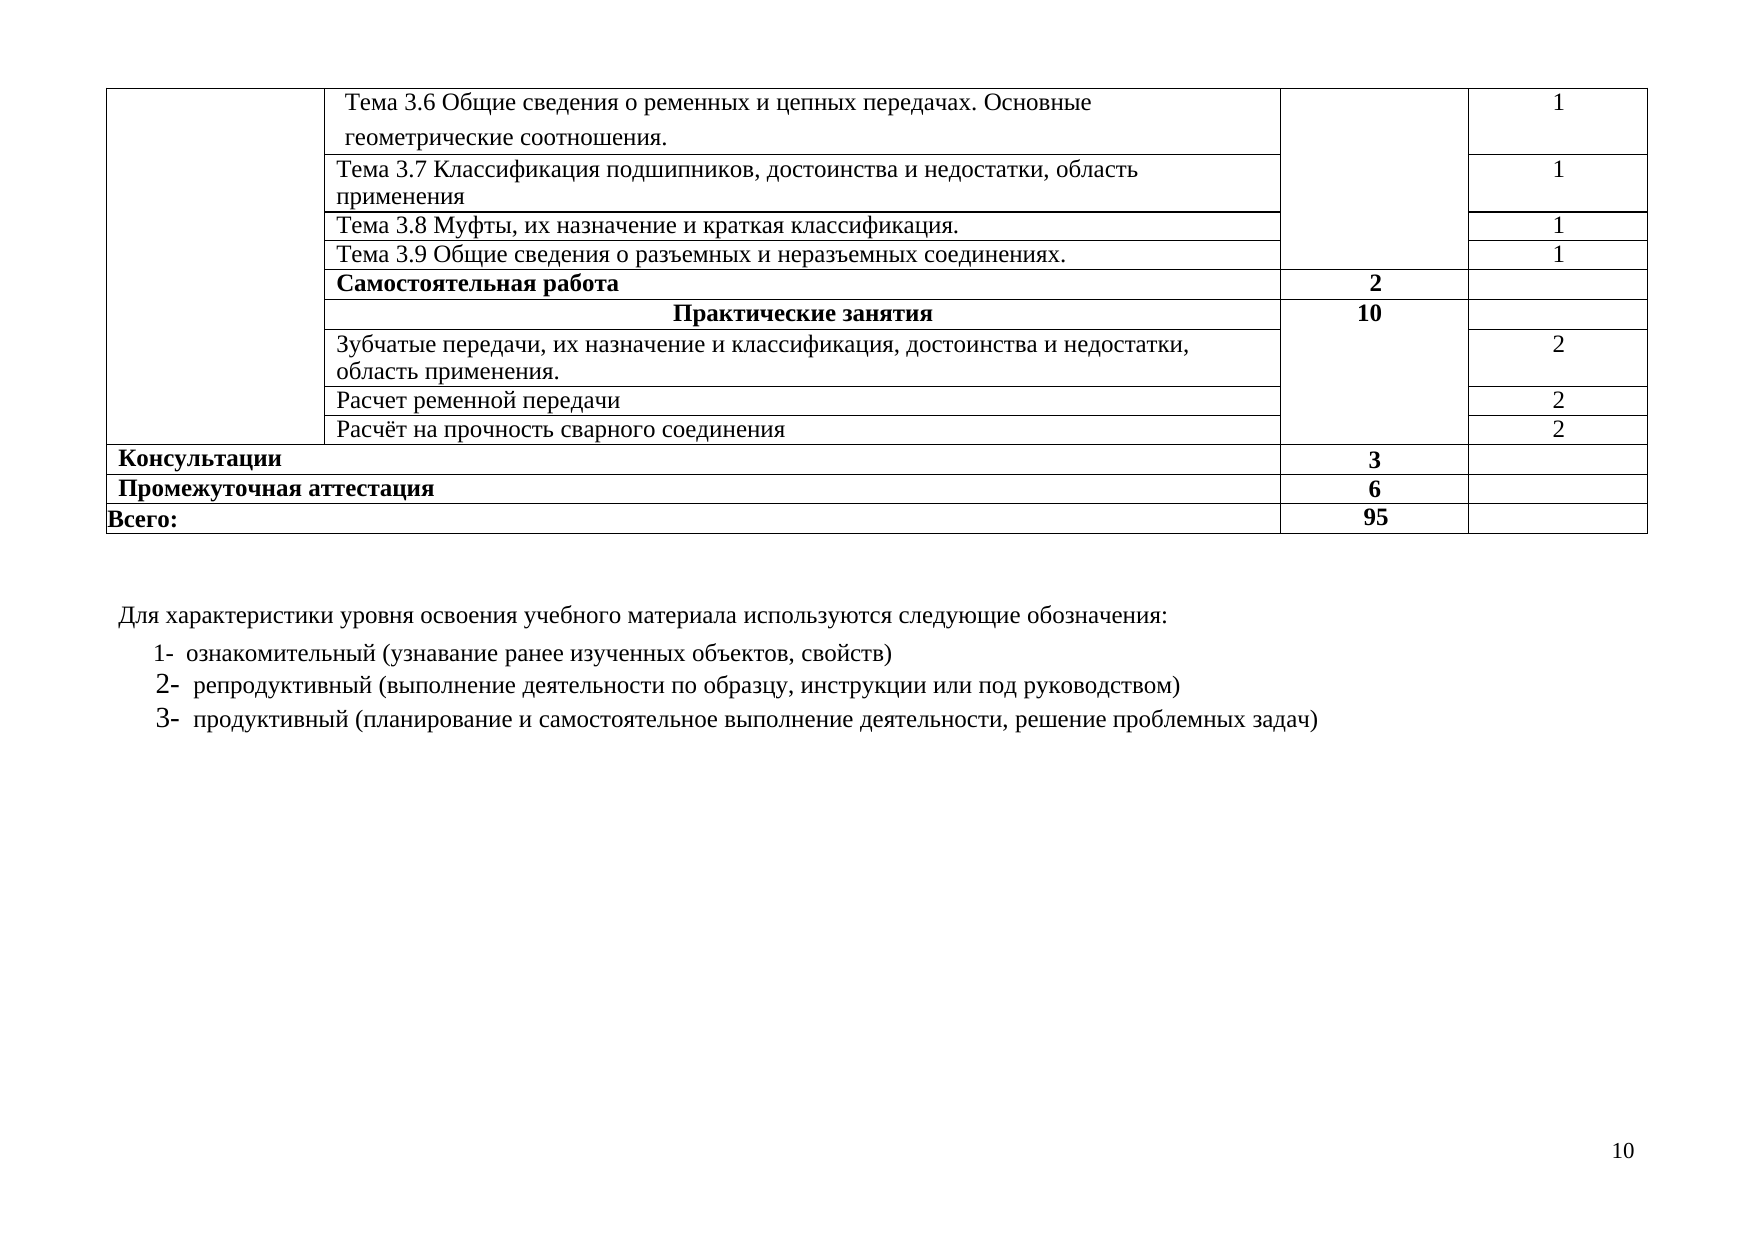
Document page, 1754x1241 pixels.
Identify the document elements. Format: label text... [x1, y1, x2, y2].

table_cell 2 [1469, 330, 1647, 386]
text 1- ознакомительный (узнавание ранее изученных объектов, свойств) [153, 638, 1341, 667]
table_cell 95 [1281, 504, 1468, 533]
table_cell 1 [1469, 155, 1647, 211]
table_header [1281, 89, 1468, 269]
table_cell Расчет ременной передачи [325, 387, 1280, 415]
table_cell 2 [1469, 387, 1647, 415]
table_cell Самостоятельная работа [325, 270, 1280, 299]
table_cell 3 [1281, 445, 1468, 473]
table_cell 6 [1281, 475, 1468, 503]
table_cell Промежуточная аттестация [107, 475, 1280, 503]
table_cell 1 [1469, 241, 1647, 269]
table_cell [1469, 504, 1647, 533]
table_cell Консультации [107, 445, 1280, 473]
table_cell 2 [1469, 416, 1647, 444]
table_cell 1 [1469, 213, 1647, 240]
list продуктивный (планирование и самостоятельное выполнение деятельности, решение проблемных задач) [155, 701, 1660, 734]
table_cell [1469, 300, 1647, 329]
table_cell Расчёт на прочность сварного соединения [325, 416, 1280, 444]
table_cell [1469, 270, 1647, 299]
table_cell 10 [1281, 300, 1468, 444]
table_cell Всего: [107, 504, 1280, 533]
table_cell Зубчатые передачи, их назначение и классификация, достоинства и недостатки, область применения. [325, 330, 1280, 386]
list репродуктивный (выполнение деятельности по образцу, инструкции или под руководством) [155, 667, 1660, 701]
text Для характеристики уровня освоения учебного материала используются следующие обозначения: [118, 601, 1341, 629]
table_cell Тема 3.7 Классификация подшипников, достоинства и недостатки, область применения [325, 155, 1280, 211]
table_cell [1469, 445, 1647, 473]
table_header 1 [1469, 89, 1647, 154]
table_cell Практические занятия [325, 300, 1280, 329]
table_cell [1469, 475, 1647, 503]
table_header Тема 3.6 Общие сведения о ременных и цепных передачах. Основные геометрические соотношения. [325, 89, 1280, 154]
table_cell Тема 3.9 Общие сведения о разъемных и неразъемных соединениях. [325, 241, 1280, 269]
table_cell Тема 3.8 Муфты, их назначение и краткая классификация. [325, 213, 1280, 240]
table_cell 2 [1281, 270, 1468, 299]
table_header [107, 89, 324, 444]
